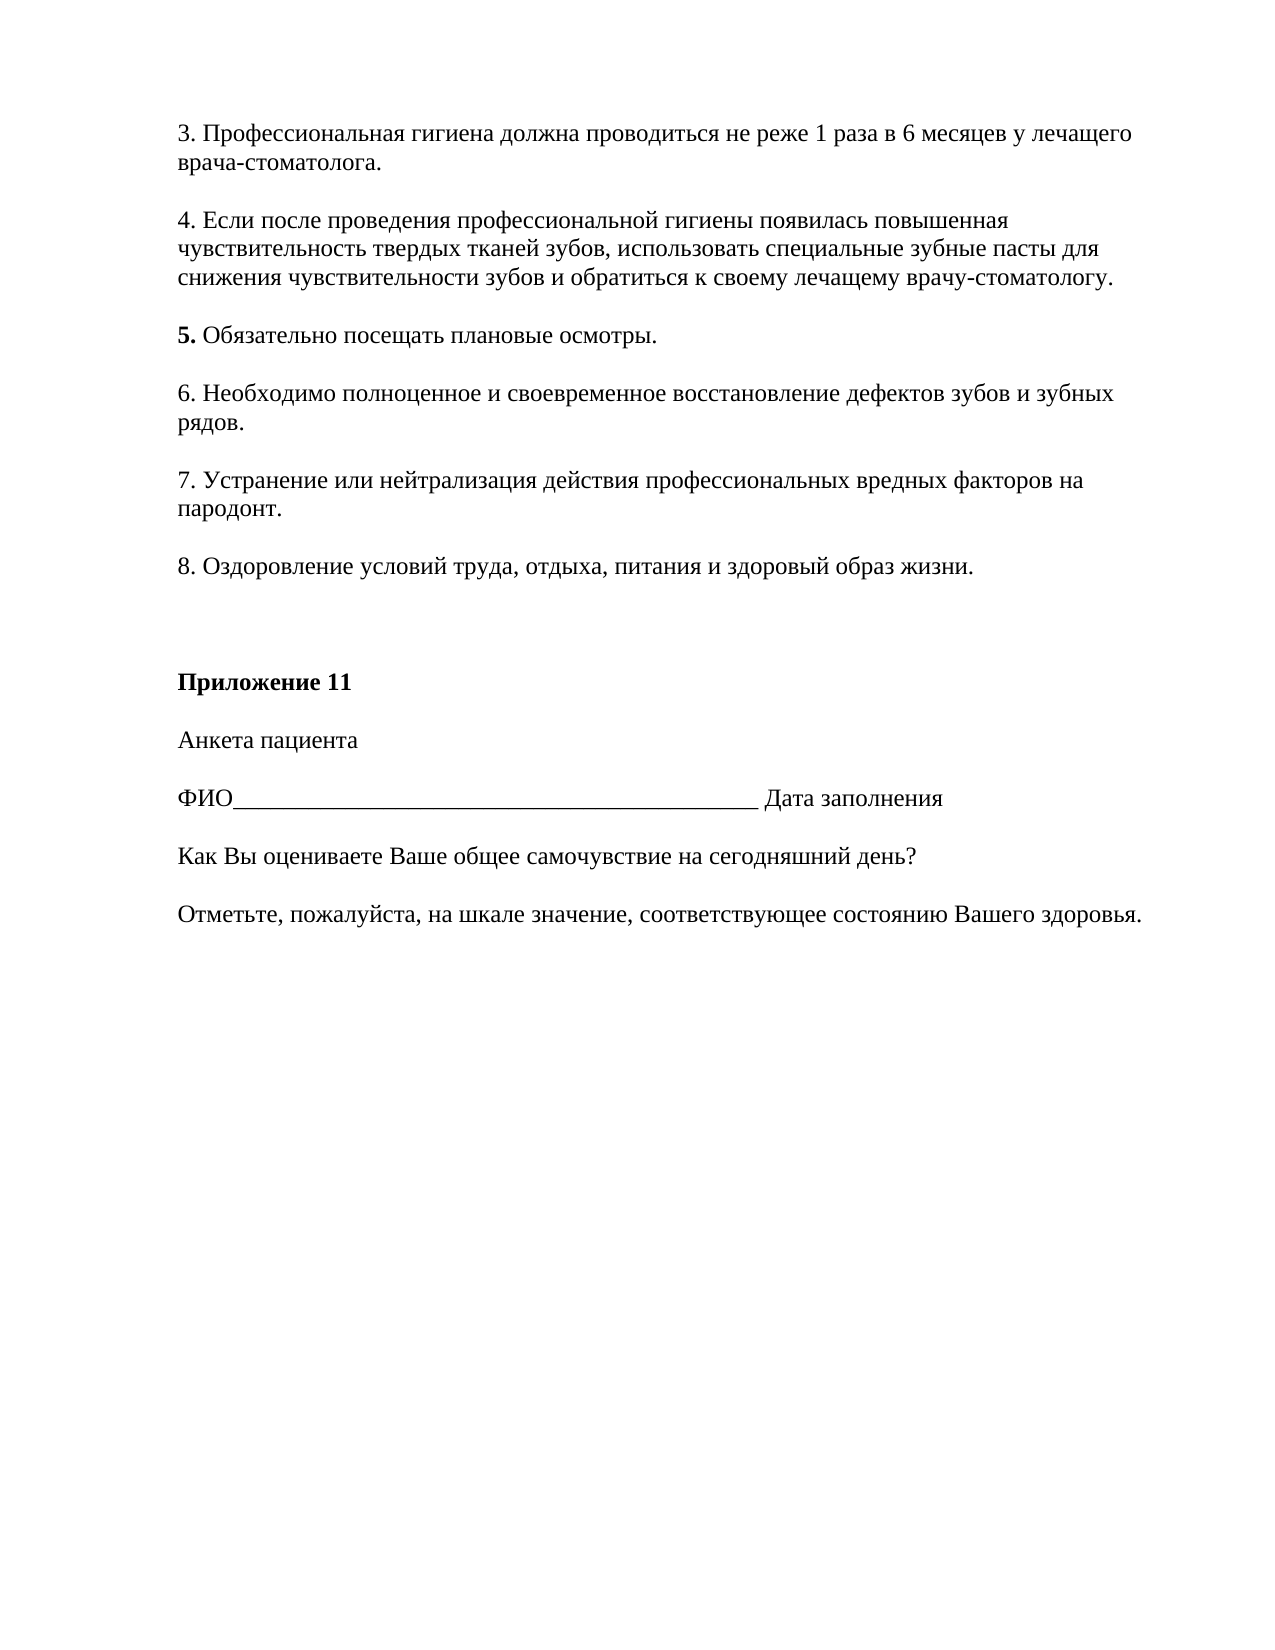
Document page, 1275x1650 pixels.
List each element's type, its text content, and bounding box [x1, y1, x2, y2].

text Приложение 11 [177, 667, 1186, 696]
text 4. Если после проведения профессиональной гигиены появилась повышенная чувствительность твердых тканей зубов, использовать специальные зубные пасты для снижения чувствительности зубов и обратиться к своему лечащему врачу-стоматологу. [177, 205, 1186, 291]
text 6. Необходимо полноценное и своевременное восстановление дефектов зубов и зубных рядов. [177, 378, 1186, 436]
text Отметьте, пожалуйста, на шкале значение, соответствующее состоянию Вашего здоровья. [177, 899, 1186, 928]
text ФИО__________________________________________ Дата заполнения [177, 783, 1186, 812]
text Как Вы оцениваете Ваше общее самочувствие на сегодняшний день? [177, 841, 1186, 870]
text 3. Профессиональная гигиена должна проводиться не реже 1 раза в 6 месяцев у лечащего врача-стоматолога. [177, 118, 1186, 176]
text Анкета пациента [177, 725, 1186, 754]
text 7. Устранение или нейтрализация действия профессиональных вредных факторов на пародонт. [177, 465, 1186, 522]
text 5. Обязательно посещать плановые осмотры. [177, 320, 1186, 349]
text 8. Оздоровление условий труда, отдыха, питания и здоровый образ жизни. [177, 551, 1186, 580]
